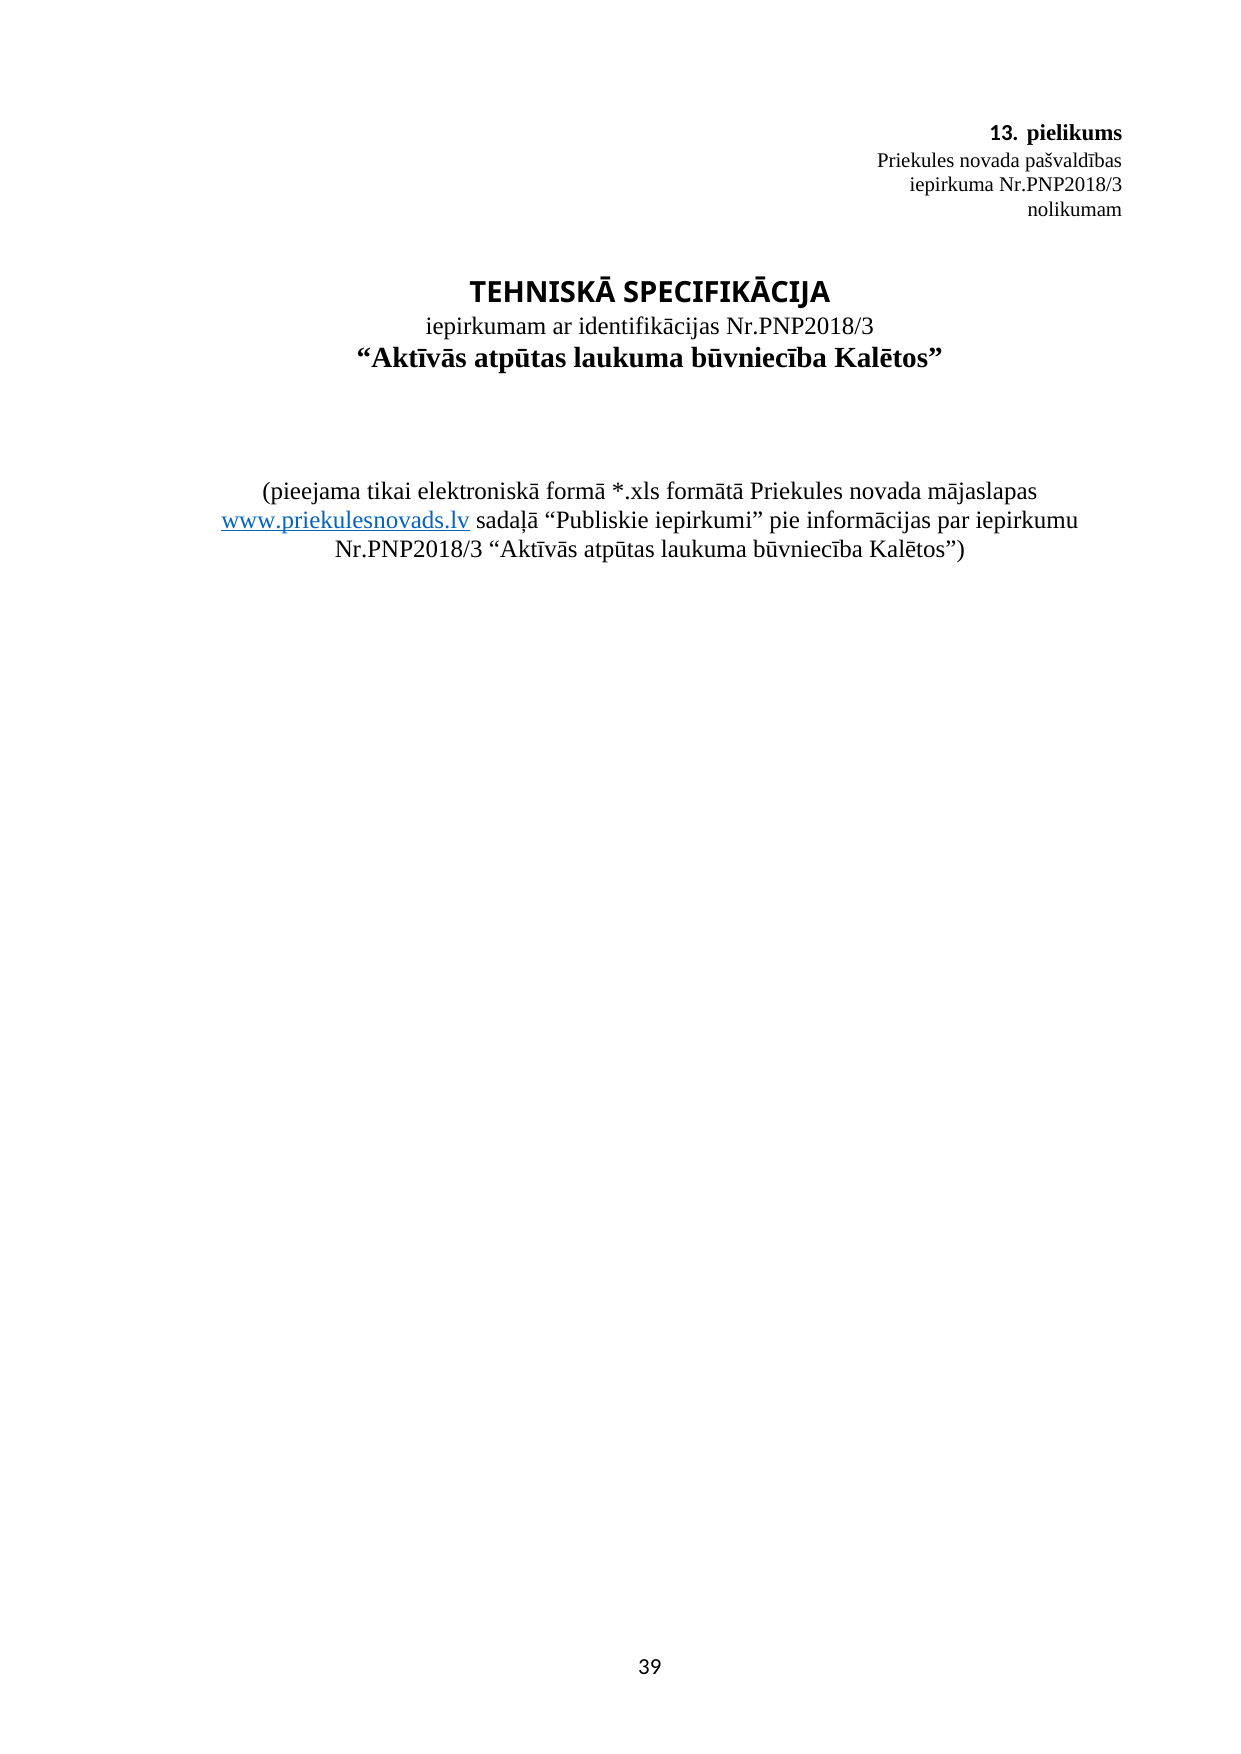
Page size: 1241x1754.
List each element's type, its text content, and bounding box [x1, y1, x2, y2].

text “Aktīvās atpūtas laukuma būvniecība Kalētos” [177, 340, 1122, 373]
text nolikumam [177, 196, 1122, 221]
text Priekules novada pašvaldības [177, 148, 1122, 172]
text iepirkuma Nr.PNP2018/3 [177, 172, 1122, 196]
subtitle pielikums [215, 118, 1122, 146]
text (pieejama tikai elektroniskā formā *.xls formātā Priekules novada mājaslapas www.priekulesnovads.lv sadaļā “Publiskie iepirkumi” pie informācijas par iepirkumu Nr.PNP2018/3 “Aktīvās atpūtas laukuma būvniecība Kalētos”) [177, 476, 1122, 562]
text iepirkumam ar identifikācijas Nr.PNP2018/3 [177, 311, 1122, 340]
text Tehniskā specifikācija [177, 271, 1122, 311]
